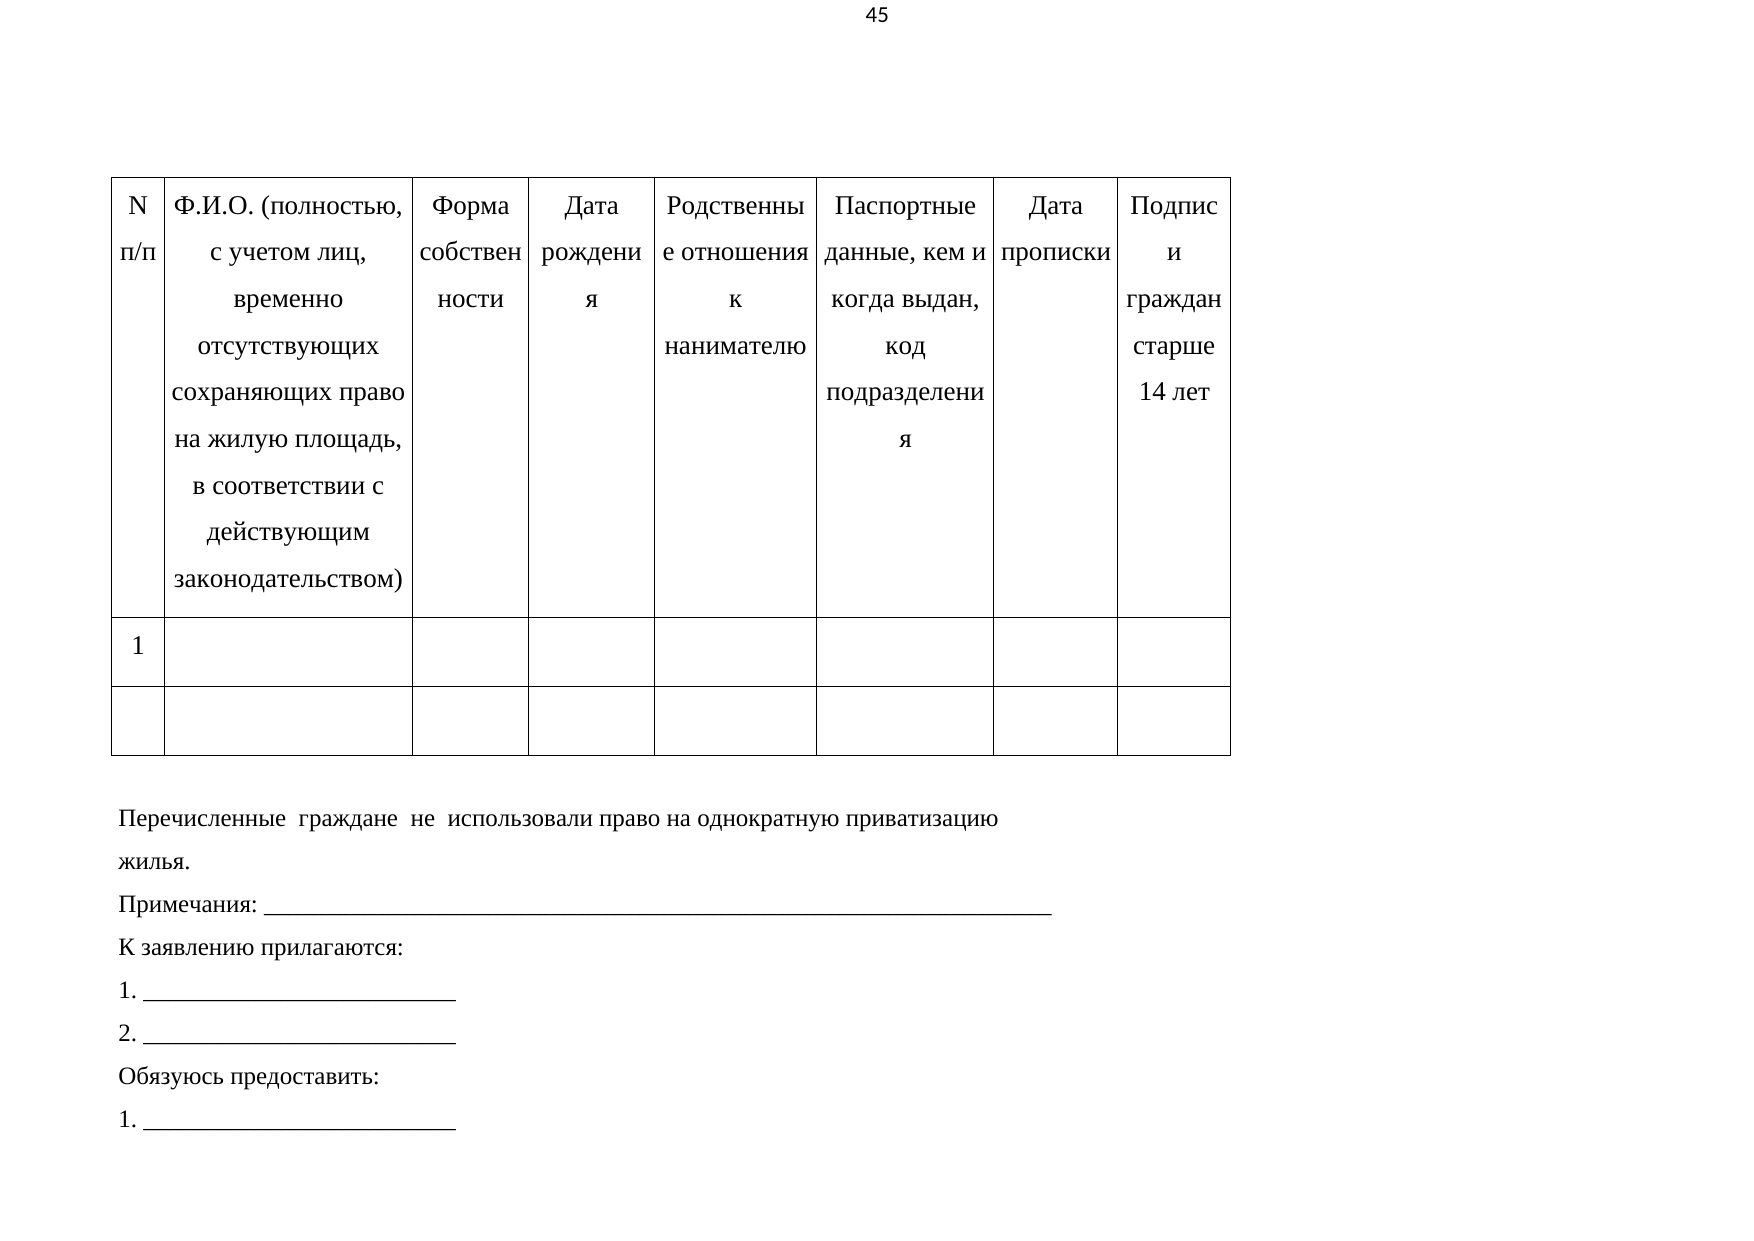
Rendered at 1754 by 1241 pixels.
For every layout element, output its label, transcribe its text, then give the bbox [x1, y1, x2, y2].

table_cell [655, 618, 816, 686]
table_cell [112, 687, 164, 755]
text Примечания: _______________________________________________________________ [118, 889, 1636, 918]
table_cell [1118, 687, 1230, 755]
table_header Паспортные данные, кем и когда выдан, код подразделения [817, 178, 993, 617]
table_header N п/п [112, 178, 164, 617]
table_cell [655, 687, 816, 755]
table_cell [1118, 618, 1230, 686]
table_cell [165, 687, 412, 755]
table_header Форма собственности [413, 178, 528, 617]
table_cell 1 [112, 618, 164, 686]
text 2. _________________________ [118, 1018, 1636, 1047]
table_cell [529, 687, 654, 755]
table_header Подписи граждан старше 14 лет [1118, 178, 1230, 617]
text Перечисленные граждане не использовали право на однократную приватизацию [118, 803, 1636, 831]
table_cell [413, 618, 528, 686]
table_header Ф.И.О. (полностью, с учетом лиц, временно отсутствующих сохраняющих право на жилую площадь, в соответствии с действующим законодательством) [165, 178, 412, 617]
table_cell [994, 618, 1117, 686]
table_cell [413, 687, 528, 755]
table_header Родственные отношения к нанимателю [655, 178, 816, 617]
text К заявлению прилагаются: [118, 932, 1636, 961]
text 1. _________________________ [118, 1104, 1636, 1133]
text Обязуюсь предоставить: [118, 1061, 1636, 1090]
text жилья. [118, 846, 1636, 874]
table_header Дата прописки [994, 178, 1117, 617]
table_cell [817, 618, 993, 686]
table_cell [529, 618, 654, 686]
text 1. _________________________ [118, 975, 1636, 1004]
table_cell [165, 618, 412, 686]
table_cell [994, 687, 1117, 755]
table_cell [817, 687, 993, 755]
table_header Дата рождения [529, 178, 654, 617]
